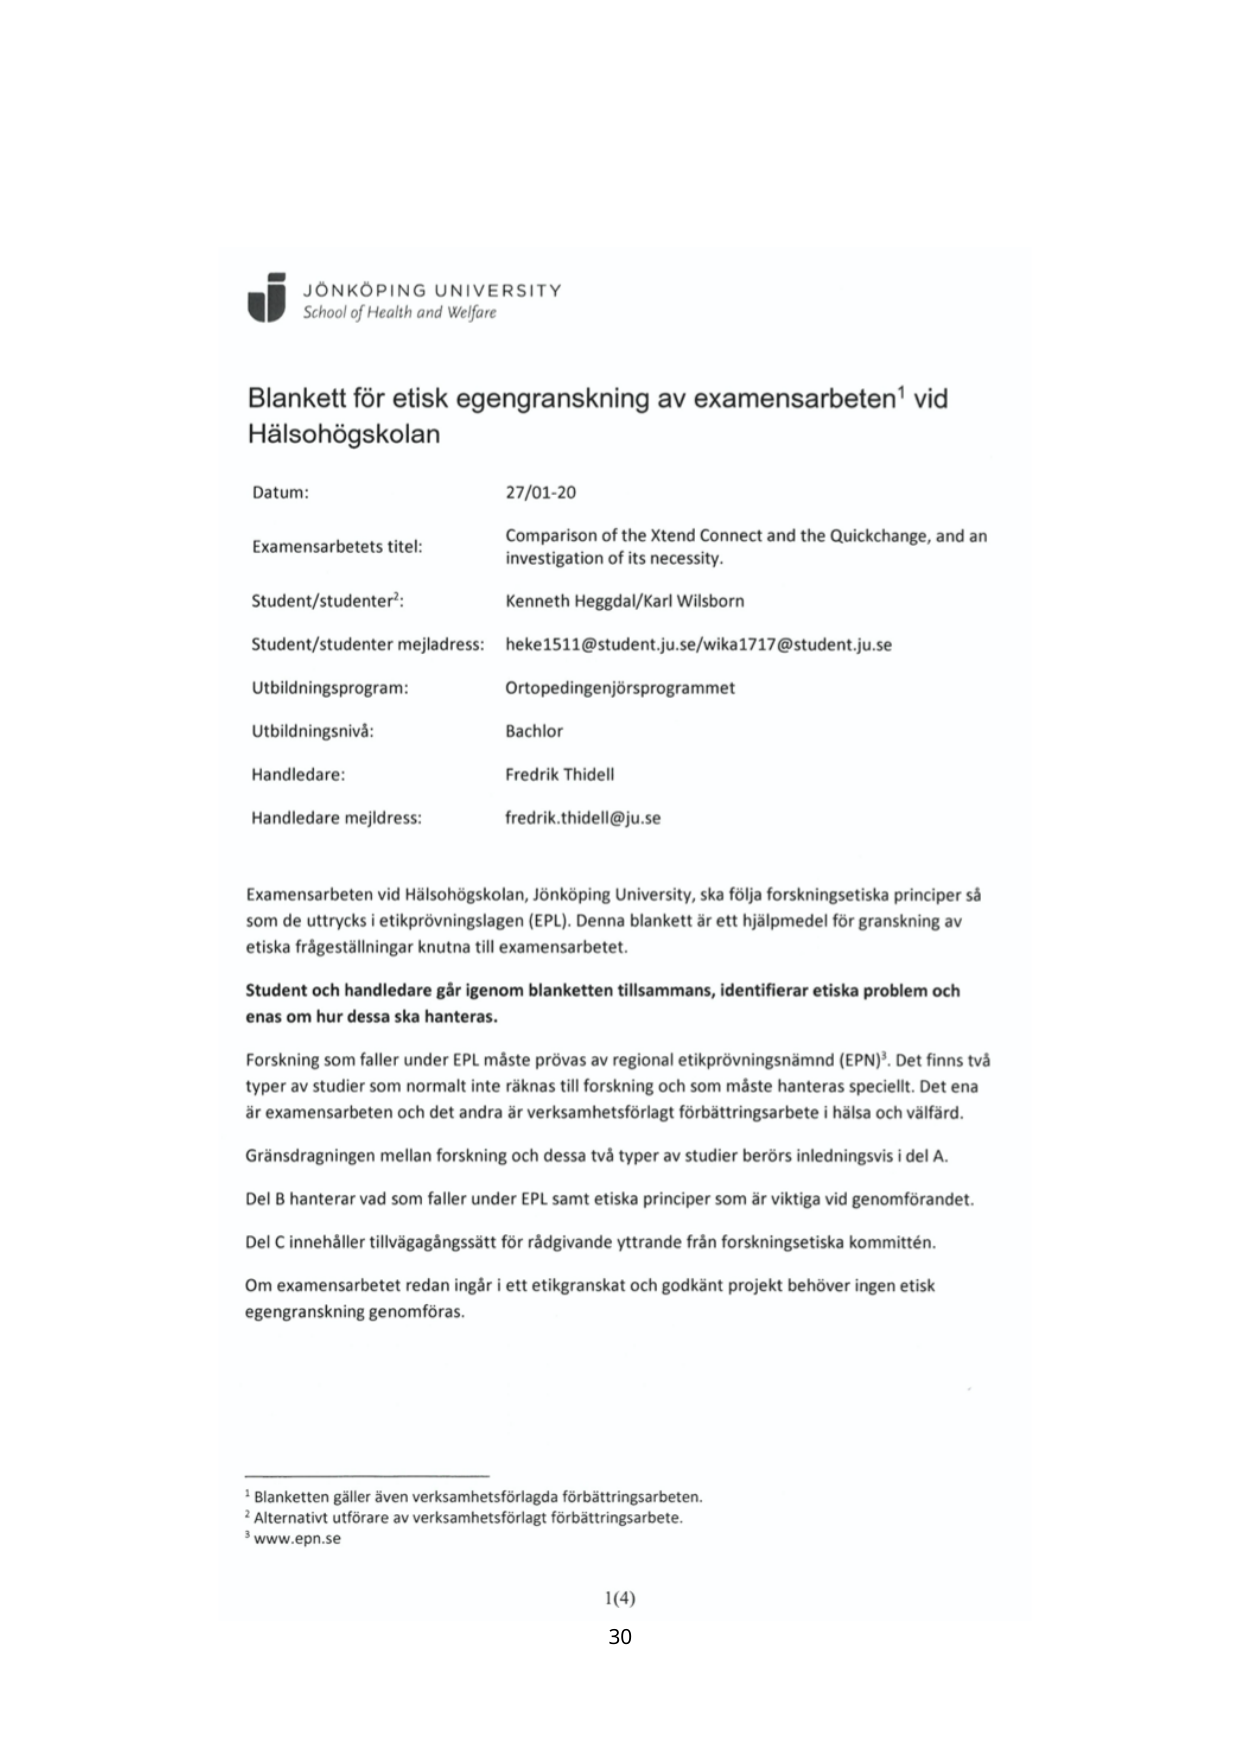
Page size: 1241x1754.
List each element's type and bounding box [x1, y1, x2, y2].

picture [218, 247, 1032, 1621]
